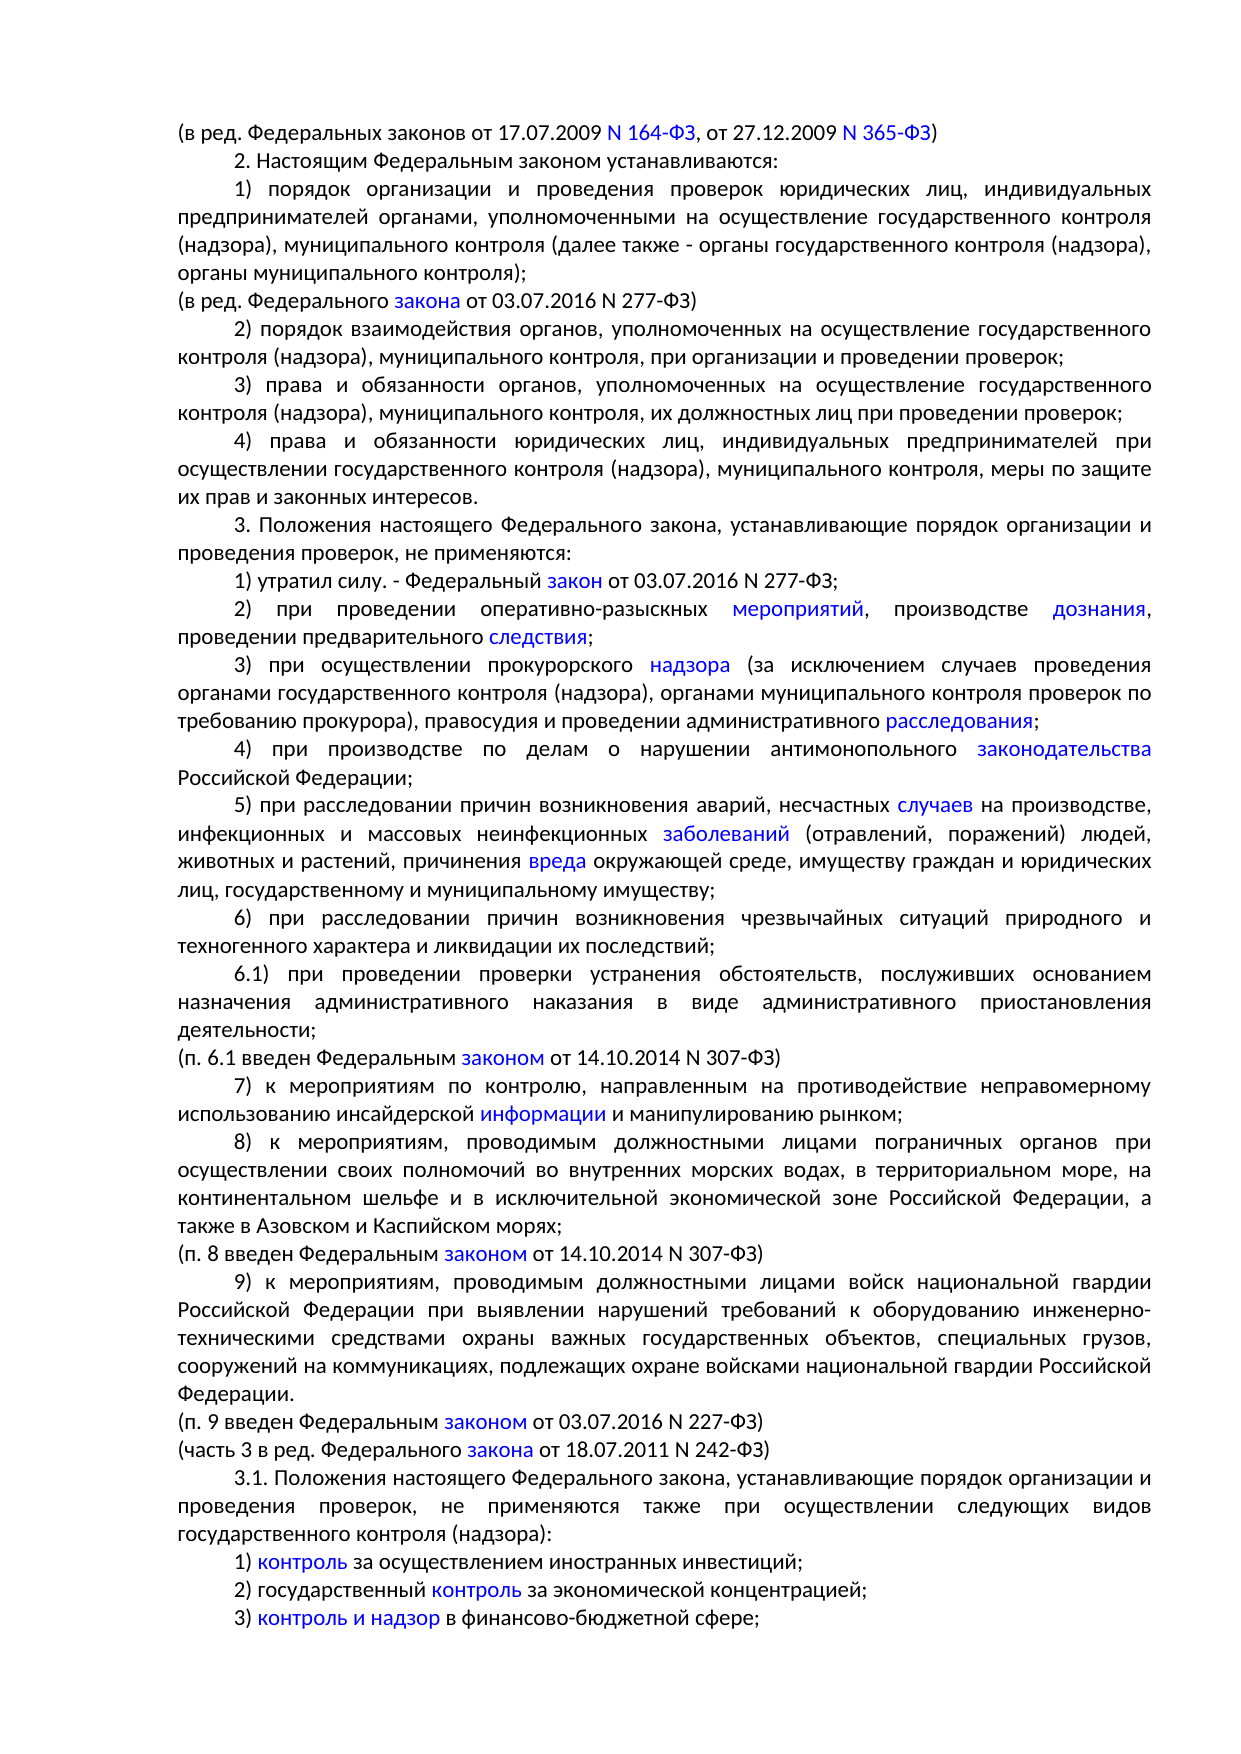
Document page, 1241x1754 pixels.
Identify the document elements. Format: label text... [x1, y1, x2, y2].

text 1) контроль за осуществлением иностранных инвестиций; [177, 1547, 1152, 1575]
text (часть 3 в ред. Федерального закона от 18.07.2011 N 242-ФЗ) [177, 1435, 1152, 1463]
text 5) при расследовании причин возникновения аварий, несчастных случаев на производстве, инфекционных и массовых неинфекционных заболеваний (отравлений, поражений) людей, животных и растений, причинения вреда окружающей среде, имуществу граждан и юридических лиц, государственному и муниципальному имуществу; [177, 791, 1152, 903]
text 6) при расследовании причин возникновения чрезвычайных ситуаций природного и техногенного характера и ликвидации их последствий; [177, 903, 1152, 959]
text 4) права и обязанности юридических лиц, индивидуальных предпринимателей при осуществлении государственного контроля (надзора), муниципального контроля, меры по защите их прав и законных интересов. [177, 426, 1152, 510]
text 3. Положения настоящего Федерального закона, устанавливающие порядок организации и проведения проверок, не применяются: [177, 510, 1152, 566]
text 3) контроль и надзор в финансово-бюджетной сфере; [177, 1603, 1152, 1631]
text 2) порядок взаимодействия органов, уполномоченных на осуществление государственного контроля (надзора), муниципального контроля, при организации и проведении проверок; [177, 314, 1152, 370]
text 9) к мероприятиям, проводимым должностными лицами войск национальной гвардии Российской Федерации при выявлении нарушений требований к оборудованию инженерно-техническими средствами охраны важных государственных объектов, специальных грузов, сооружений на коммуникациях, подлежащих охране войсками национальной гвардии Российской Федерации. [177, 1267, 1152, 1407]
text 3.1. Положения настоящего Федерального закона, устанавливающие порядок организации и проведения проверок, не применяются также при осуществлении следующих видов государственного контроля (надзора): [177, 1463, 1152, 1547]
text (в ред. Федеральных законов от 17.07.2009 N 164-ФЗ, от 27.12.2009 N 365-ФЗ) [177, 118, 1152, 146]
text (п. 8 введен Федеральным законом от 14.10.2014 N 307-ФЗ) [177, 1239, 1152, 1267]
text 6.1) при проведении проверки устранения обстоятельств, послуживших основанием назначения административного наказания в виде административного приостановления деятельности; [177, 959, 1152, 1043]
text 2) при проведении оперативно-разыскных мероприятий, производстве дознания, проведении предварительного следствия; [177, 594, 1152, 651]
text 4) при производстве по делам о нарушении антимонопольного законодательства Российской Федерации; [177, 734, 1152, 791]
text 8) к мероприятиям, проводимым должностными лицами пограничных органов при осуществлении своих полномочий во внутренних морских водах, в территориальном море, на континентальном шельфе и в исключительной экономической зоне Российской Федерации, а также в Азовском и Каспийском морях; [177, 1127, 1152, 1239]
text (п. 6.1 введен Федеральным законом от 14.10.2014 N 307-ФЗ) [177, 1043, 1152, 1071]
text (в ред. Федерального закона от 03.07.2016 N 277-ФЗ) [177, 286, 1152, 314]
text (п. 9 введен Федеральным законом от 03.07.2016 N 227-ФЗ) [177, 1407, 1152, 1435]
text 3) права и обязанности органов, уполномоченных на осуществление государственного контроля (надзора), муниципального контроля, их должностных лиц при проведении проверок; [177, 370, 1152, 426]
text 2) государственный контроль за экономической концентрацией; [177, 1575, 1152, 1603]
text 1) утратил силу. - Федеральный закон от 03.07.2016 N 277-ФЗ; [177, 566, 1152, 594]
text 1) порядок организации и проведения проверок юридических лиц, индивидуальных предпринимателей органами, уполномоченными на осуществление государственного контроля (надзора), муниципального контроля (далее также - органы государственного контроля (надзора), органы муниципального контроля); [177, 174, 1152, 286]
text 2. Настоящим Федеральным законом устанавливаются: [177, 146, 1152, 174]
text 7) к мероприятиям по контролю, направленным на противодействие неправомерному использованию инсайдерской информации и манипулированию рынком; [177, 1071, 1152, 1127]
text 3) при осуществлении прокурорского надзора (за исключением случаев проведения органами государственного контроля (надзора), органами муниципального контроля проверок по требованию прокурора), правосудия и проведении административного расследования; [177, 651, 1152, 734]
